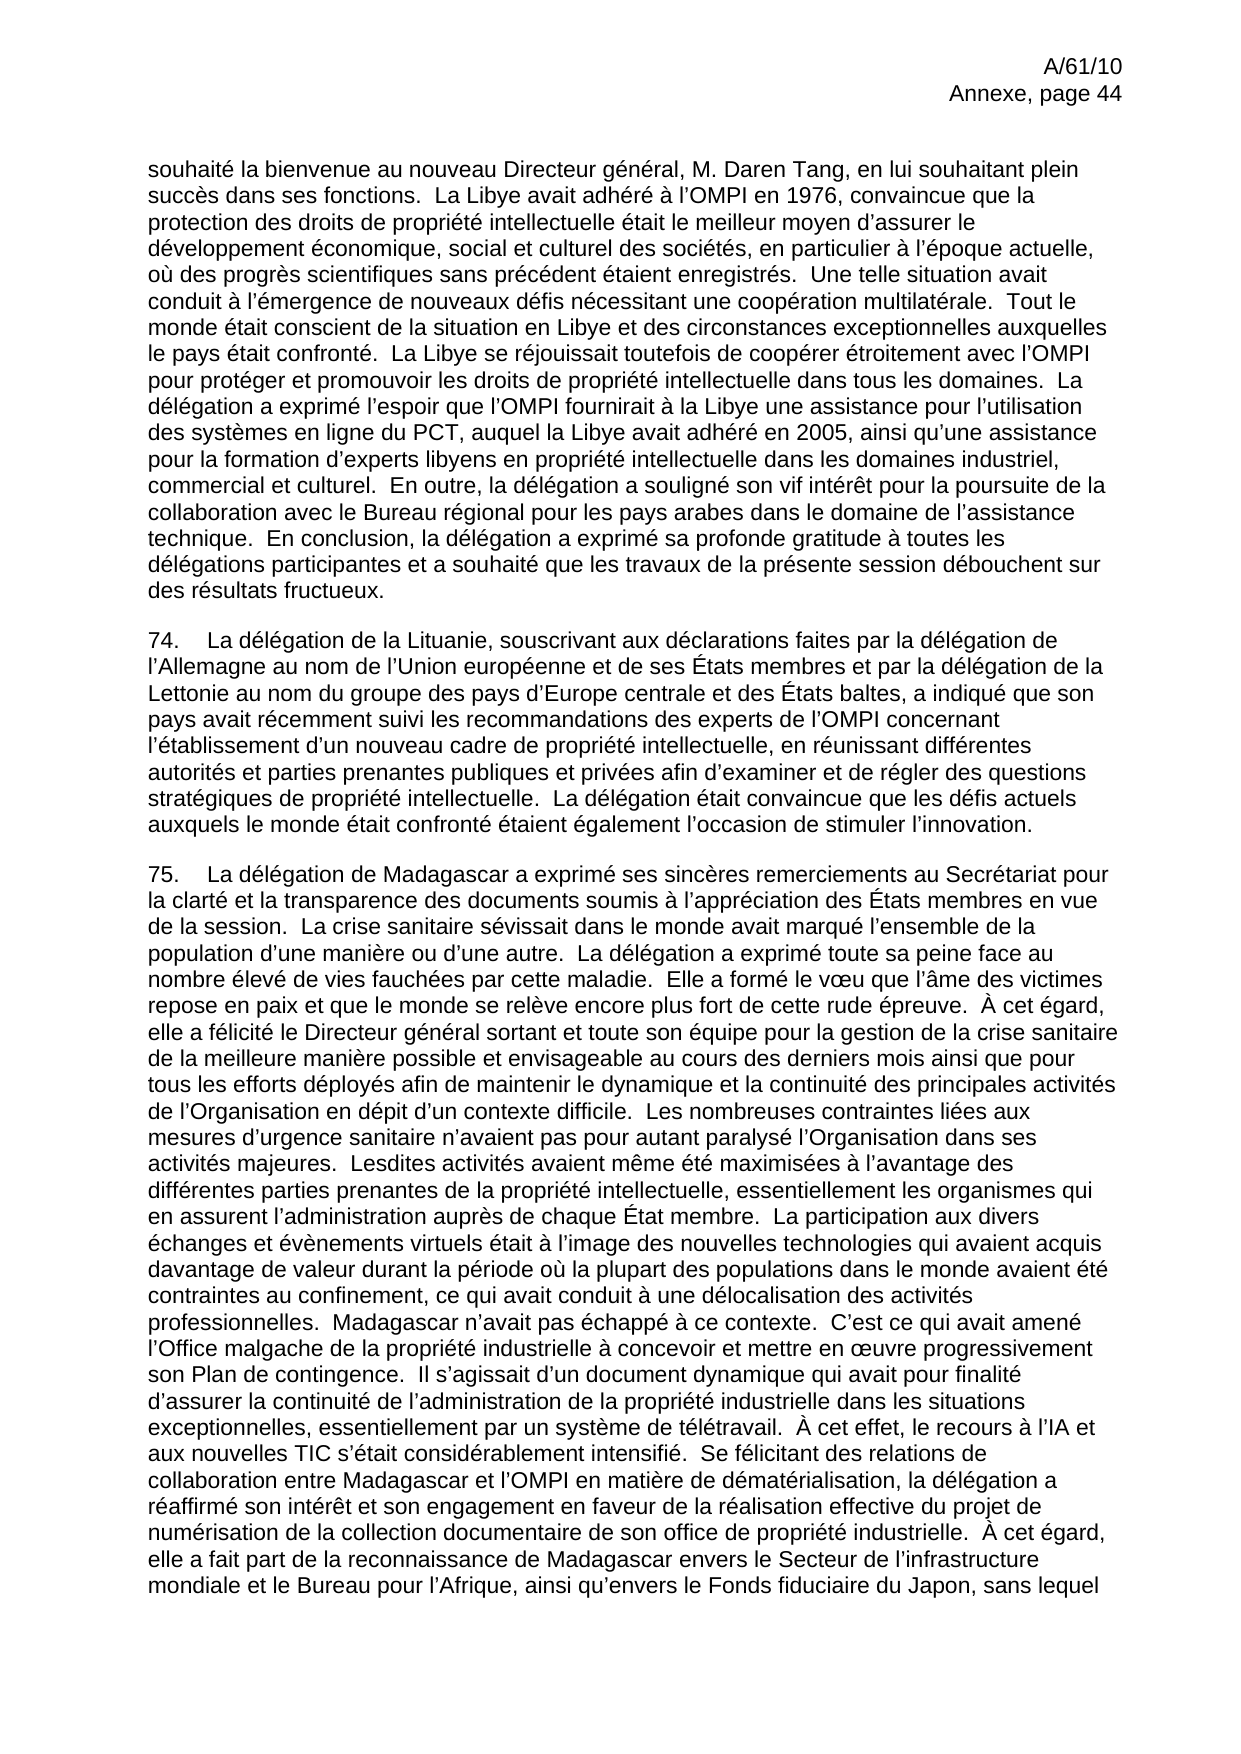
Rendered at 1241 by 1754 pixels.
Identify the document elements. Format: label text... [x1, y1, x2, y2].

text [148, 861, 1122, 1598]
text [148, 156, 1122, 604]
text La délégation de la Lituanie, souscrivant aux déclarations faites par la délégation de l’Allemagne au nom de l’Union européenne et de ses États membres et par la délégation de la Lettonie au nom du groupe des pays d’Europe centrale et des États baltes, a indiqué que son pays avait récemment suivi les recommandations des experts de l’OMPI concernant l’établissement d’un nouveau cadre de propriété intellectuelle, en réunissant différentes autorités et parties prenantes publiques et privées afin d’examiner et de régler des questions stratégiques de propriété intellectuelle. La délégation était convaincue que les défis actuels auxquels le monde était confronté étaient également l’occasion de stimuler l’innovation. [148, 627, 1122, 838]
